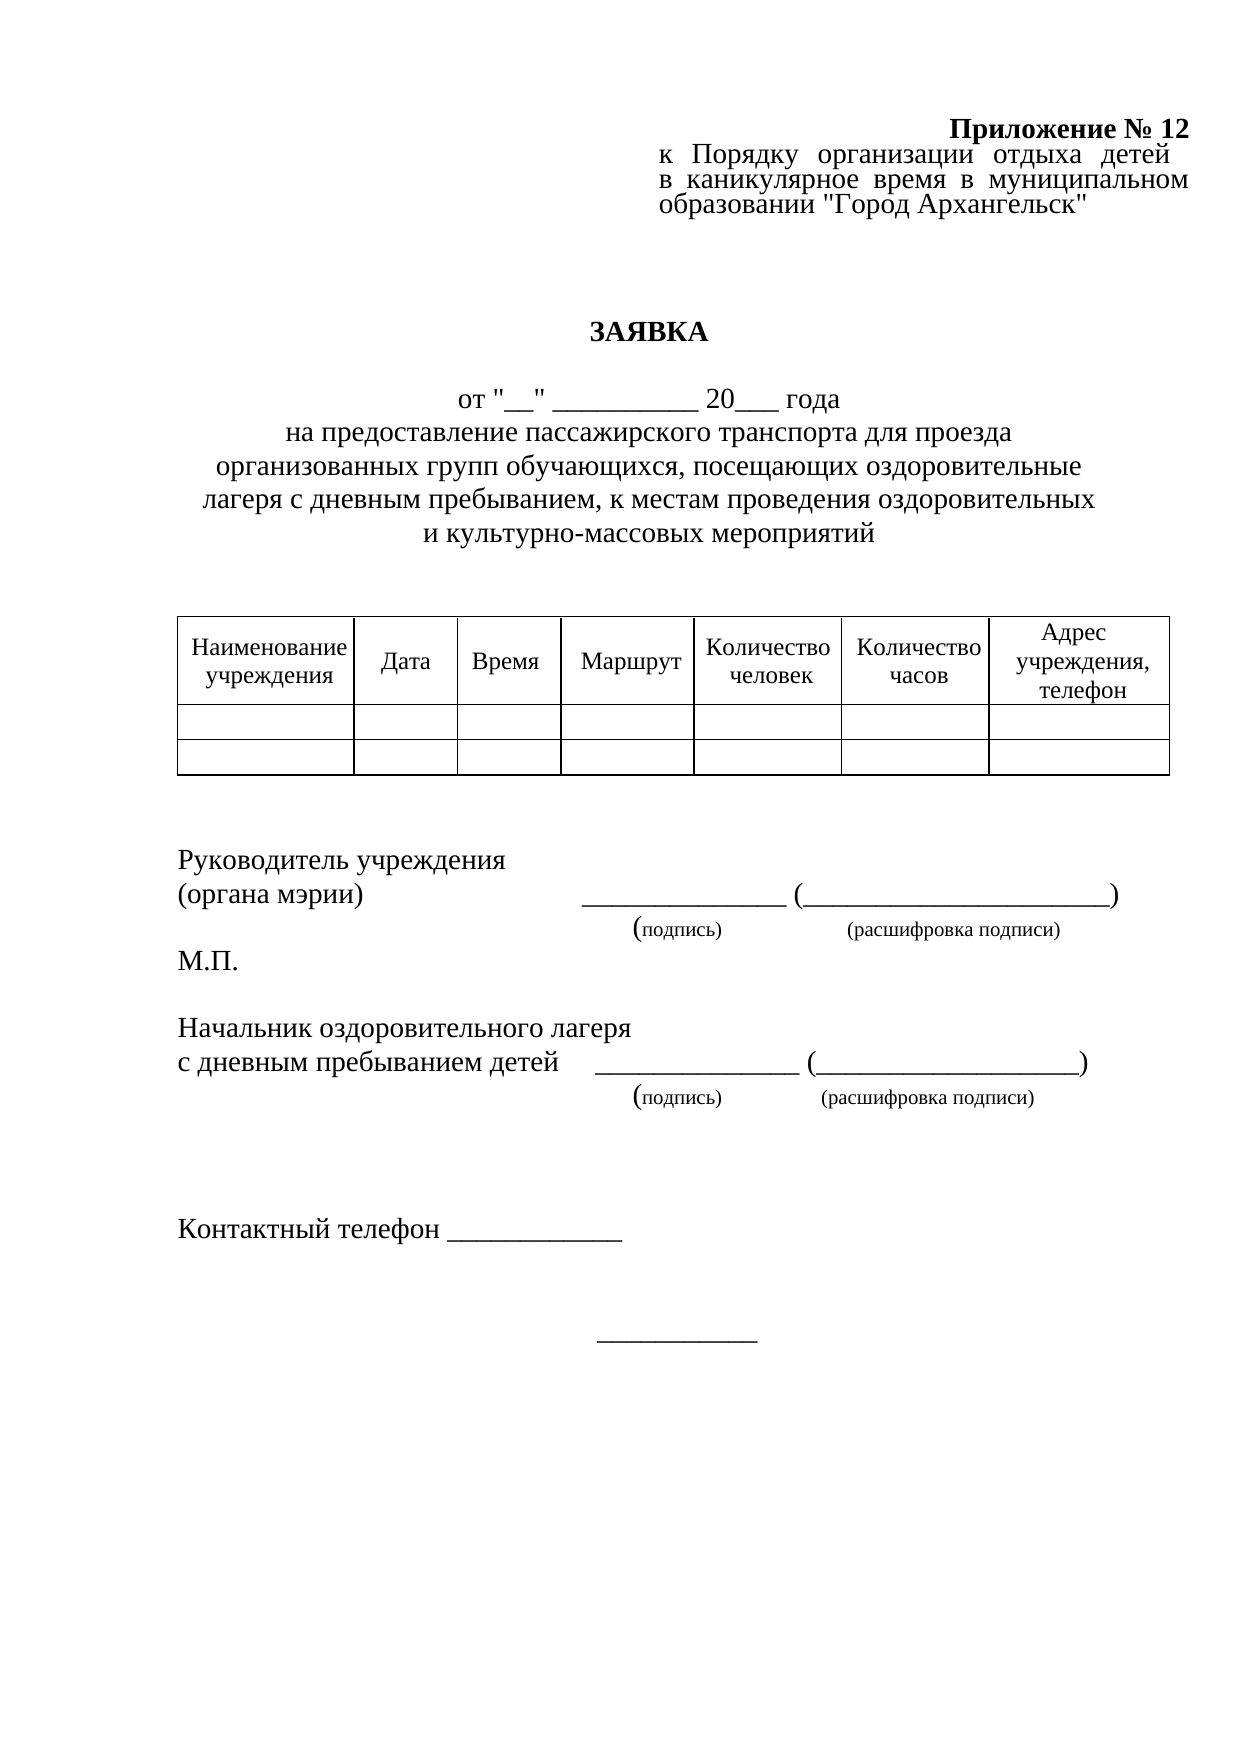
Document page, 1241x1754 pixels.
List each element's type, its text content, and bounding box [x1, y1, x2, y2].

table_header Время [458, 617, 561, 704]
table_header Количество человек [695, 617, 841, 704]
text на предоставление пассажирского транспорта для проезда [177, 414, 1121, 448]
table_cell [695, 740, 841, 774]
table_cell [990, 740, 1169, 774]
text ЗАЯВКА [177, 314, 1121, 347]
text М.П. [177, 943, 1121, 977]
table_cell [562, 740, 693, 774]
text ___________ [177, 1312, 1121, 1346]
text от "__" __________ 20___ года [177, 381, 1121, 414]
text (подпись) (расшифровка подписи) [567, 909, 1121, 943]
table_cell [355, 740, 457, 774]
table_header Адрес учреждения, телефон [990, 617, 1169, 704]
table_cell [458, 705, 560, 739]
text Приложение № 12 [658, 118, 1189, 143]
table_cell [458, 740, 560, 774]
text к Порядку организации отдыха детей в каникулярное время в муниципальном образовании "Город Архангельск" [658, 143, 1189, 218]
table_cell [562, 705, 693, 739]
table_cell [695, 705, 841, 739]
text (подпись) (расшифровка подписи) [567, 1077, 1121, 1111]
text Начальник оздоровительного лагеря [177, 1010, 1183, 1044]
text с дневным пребыванием детей ______________ (__________________) [177, 1044, 1183, 1077]
text организованных групп обучающихся, посещающих оздоровительные лагеря с дневным пребыванием, к местам проведения оздоровительных [177, 448, 1121, 515]
table_header Дата [355, 617, 457, 704]
text Руководитель учреждения [177, 842, 1183, 876]
table_header Количество часов [842, 617, 989, 704]
table_cell [178, 705, 353, 739]
table_cell [355, 705, 457, 739]
table_header Наименование учреждения [178, 617, 354, 704]
text и культурно-массовых мероприятий [177, 515, 1121, 549]
table_cell [842, 705, 988, 739]
table_header Маршрут [562, 617, 694, 704]
text (органа мэрии) ______________ (_____________________) [177, 876, 1183, 909]
table_cell [178, 740, 353, 774]
table_cell [990, 705, 1169, 739]
table_cell [842, 740, 988, 774]
text Контактный телефон ____________ [177, 1211, 1183, 1245]
